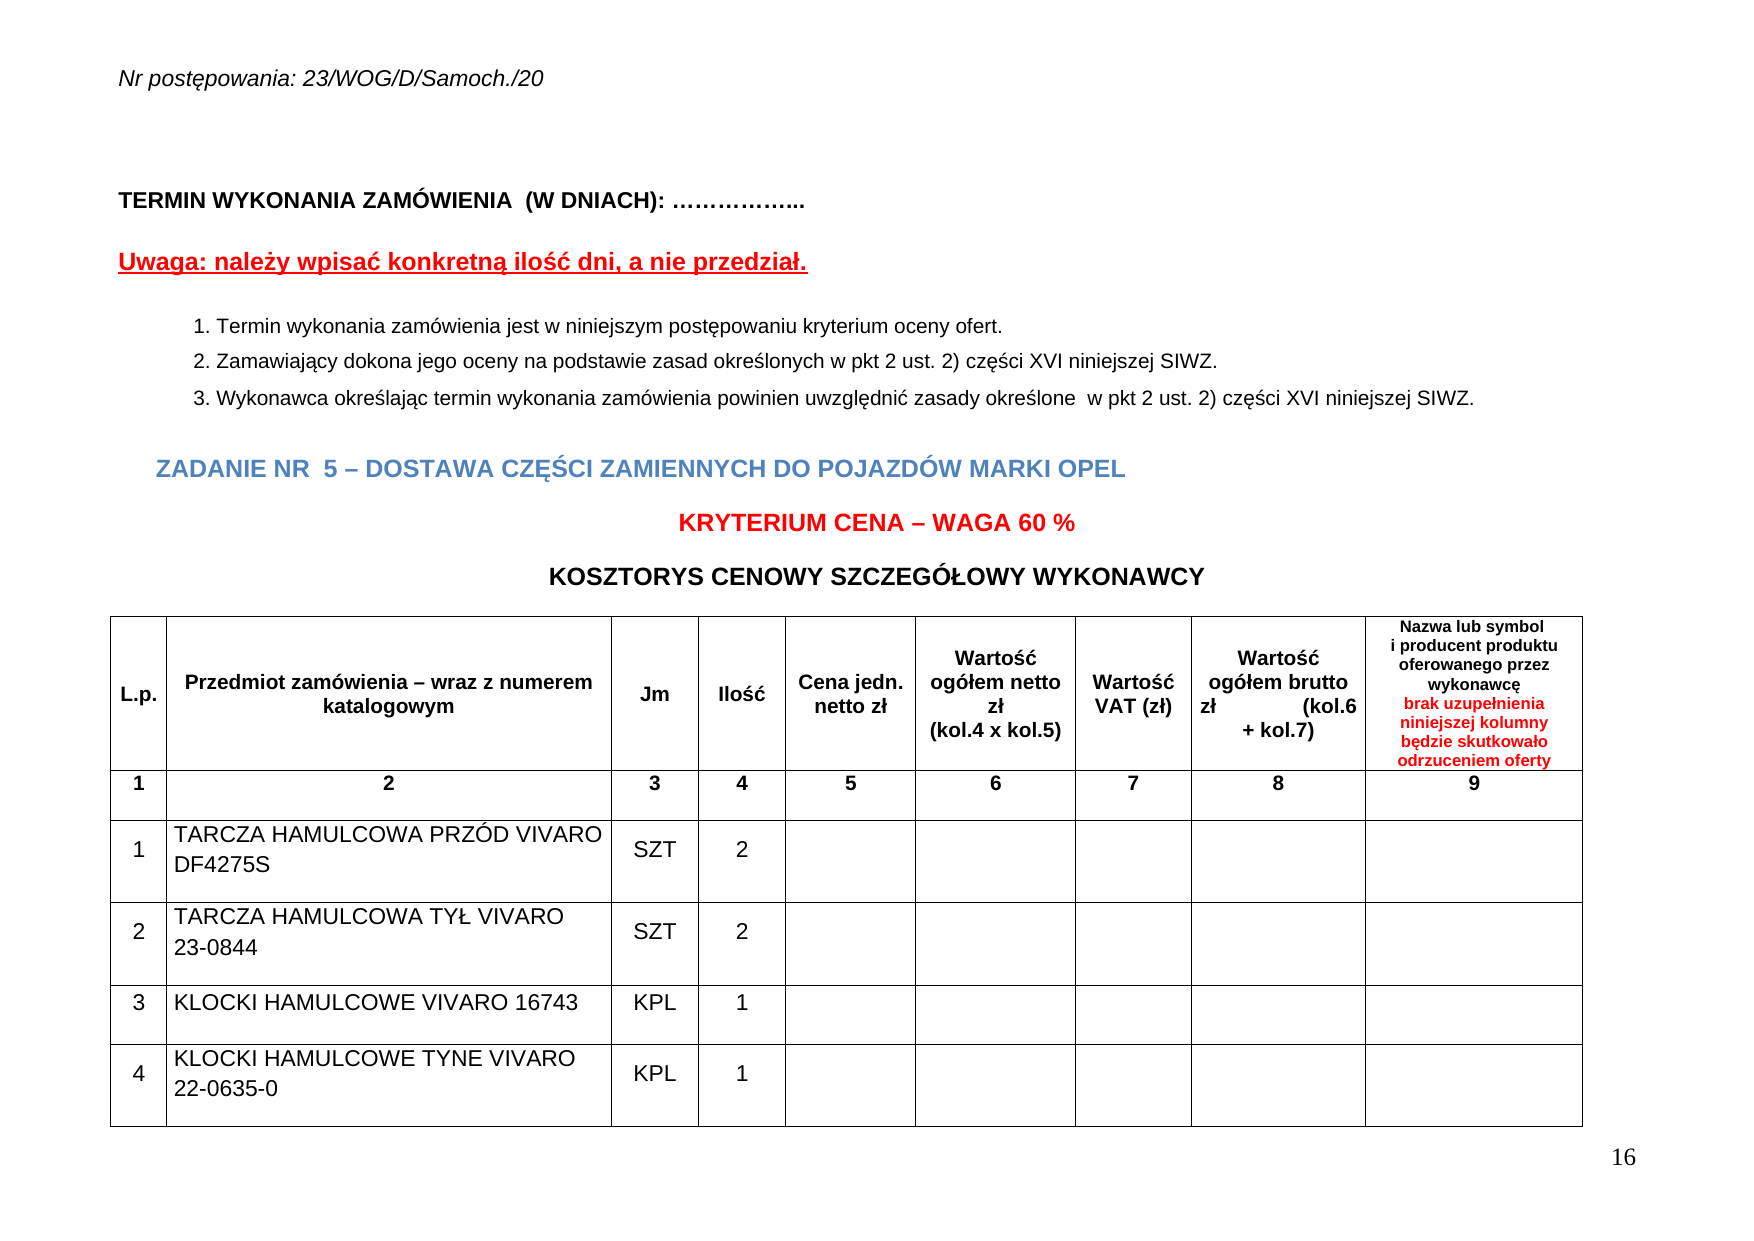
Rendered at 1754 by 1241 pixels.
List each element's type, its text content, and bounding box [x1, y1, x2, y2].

table_cell [1192, 821, 1365, 902]
table_cell 3 [612, 771, 698, 820]
table_cell [916, 1045, 1075, 1126]
table_cell SZT [612, 903, 698, 984]
table_cell [916, 986, 1075, 1043]
table_cell [1192, 1045, 1365, 1126]
table_cell [1192, 903, 1365, 984]
text TERMIN WYKONANIA ZAMÓWIENIA (W DNIACH): ……………... [118, 187, 1636, 213]
list ZADANIE NR 5 – DOSTAWA CZĘŚCI ZAMIENNYCH DO POJAZDÓW MARKI OPEL [156, 454, 1636, 483]
table_cell 3 [111, 986, 166, 1043]
table_header Wartość ogółem brutto zł (kol.6 + kol.7) [1192, 617, 1365, 770]
table_cell [916, 903, 1075, 984]
table_cell 1 [111, 821, 166, 902]
table_cell TARCZA HAMULCOWA TYŁ VIVARO 23-0844 [167, 903, 611, 984]
table_cell [1366, 903, 1582, 984]
table_cell KLOCKI HAMULCOWE VIVARO 16743 [167, 986, 611, 1043]
text Uwaga: należy wpisać konkretną ilość dni, a nie przedział. [118, 247, 1636, 276]
table_header Nazwa lub symbol i producent produktu oferowanego przez wykonawcę brak uzupełnienia niniejszej kolumny będzie skutkowało odrzuceniem oferty [1366, 617, 1582, 770]
table_header L.p. [111, 617, 166, 770]
table_header Wartość VAT (zł) [1076, 617, 1191, 770]
table_cell [1366, 986, 1582, 1043]
table_cell 9 [1366, 771, 1582, 820]
table_cell [1192, 986, 1365, 1043]
table_cell 7 [1076, 771, 1191, 820]
table_cell 1 [699, 986, 785, 1043]
table_cell [1366, 821, 1582, 902]
table_cell SZT [612, 821, 698, 902]
table_cell [1366, 1045, 1582, 1126]
table_cell 8 [1192, 771, 1365, 820]
table_cell [916, 821, 1075, 902]
text 2. Zamawiający dokona jego oceny na podstawie zasad określonych w pkt 2 ust. 2) części XVI niniejszej SIWZ. [193, 349, 1636, 373]
table_cell 5 [786, 771, 915, 820]
table_cell [1076, 903, 1191, 984]
table_header Wartość ogółem netto zł (kol.4 x kol.5) [916, 617, 1075, 770]
table_cell 1 [111, 771, 166, 820]
table_cell 2 [111, 903, 166, 984]
table_cell [786, 986, 915, 1043]
text 3. Wykonawca określając termin wykonania zamówienia powinien uwzględnić zasady określone w pkt 2 ust. 2) części XVI niniejszej SIWZ. [193, 385, 1636, 409]
text KOSZTORYS CENOWY SZCZEGÓŁOWY WYKONAWCY [118, 562, 1636, 591]
table_cell TARCZA HAMULCOWA PRZÓD VIVARO DF4275S [167, 821, 611, 902]
table_cell 6 [916, 771, 1075, 820]
table_cell KPL [612, 986, 698, 1043]
table_cell 2 [699, 903, 785, 984]
table_header Ilość [699, 617, 785, 770]
text KRYTERIUM CENA – WAGA 60 % [118, 508, 1636, 537]
table_header Przedmiot zamówienia – wraz z numerem katalogowym [167, 617, 611, 770]
table_cell 2 [699, 821, 785, 902]
table_cell [1076, 821, 1191, 902]
table_cell KPL [612, 1045, 698, 1126]
table_cell [786, 903, 915, 984]
table_cell 2 [167, 771, 611, 820]
table_cell 4 [111, 1045, 166, 1126]
table_header Cena jedn. netto zł [786, 617, 915, 770]
text 1. Termin wykonania zamówienia jest w niniejszym postępowaniu kryterium oceny ofert. [193, 313, 1636, 337]
table_cell KLOCKI HAMULCOWE TYNE VIVARO 22-0635-0 [167, 1045, 611, 1126]
table_cell 4 [699, 771, 785, 820]
table_cell [786, 821, 915, 902]
table_cell 1 [699, 1045, 785, 1126]
table_cell [1076, 986, 1191, 1043]
table_cell [786, 1045, 915, 1126]
table_cell [1076, 1045, 1191, 1126]
table_header Jm [612, 617, 698, 770]
